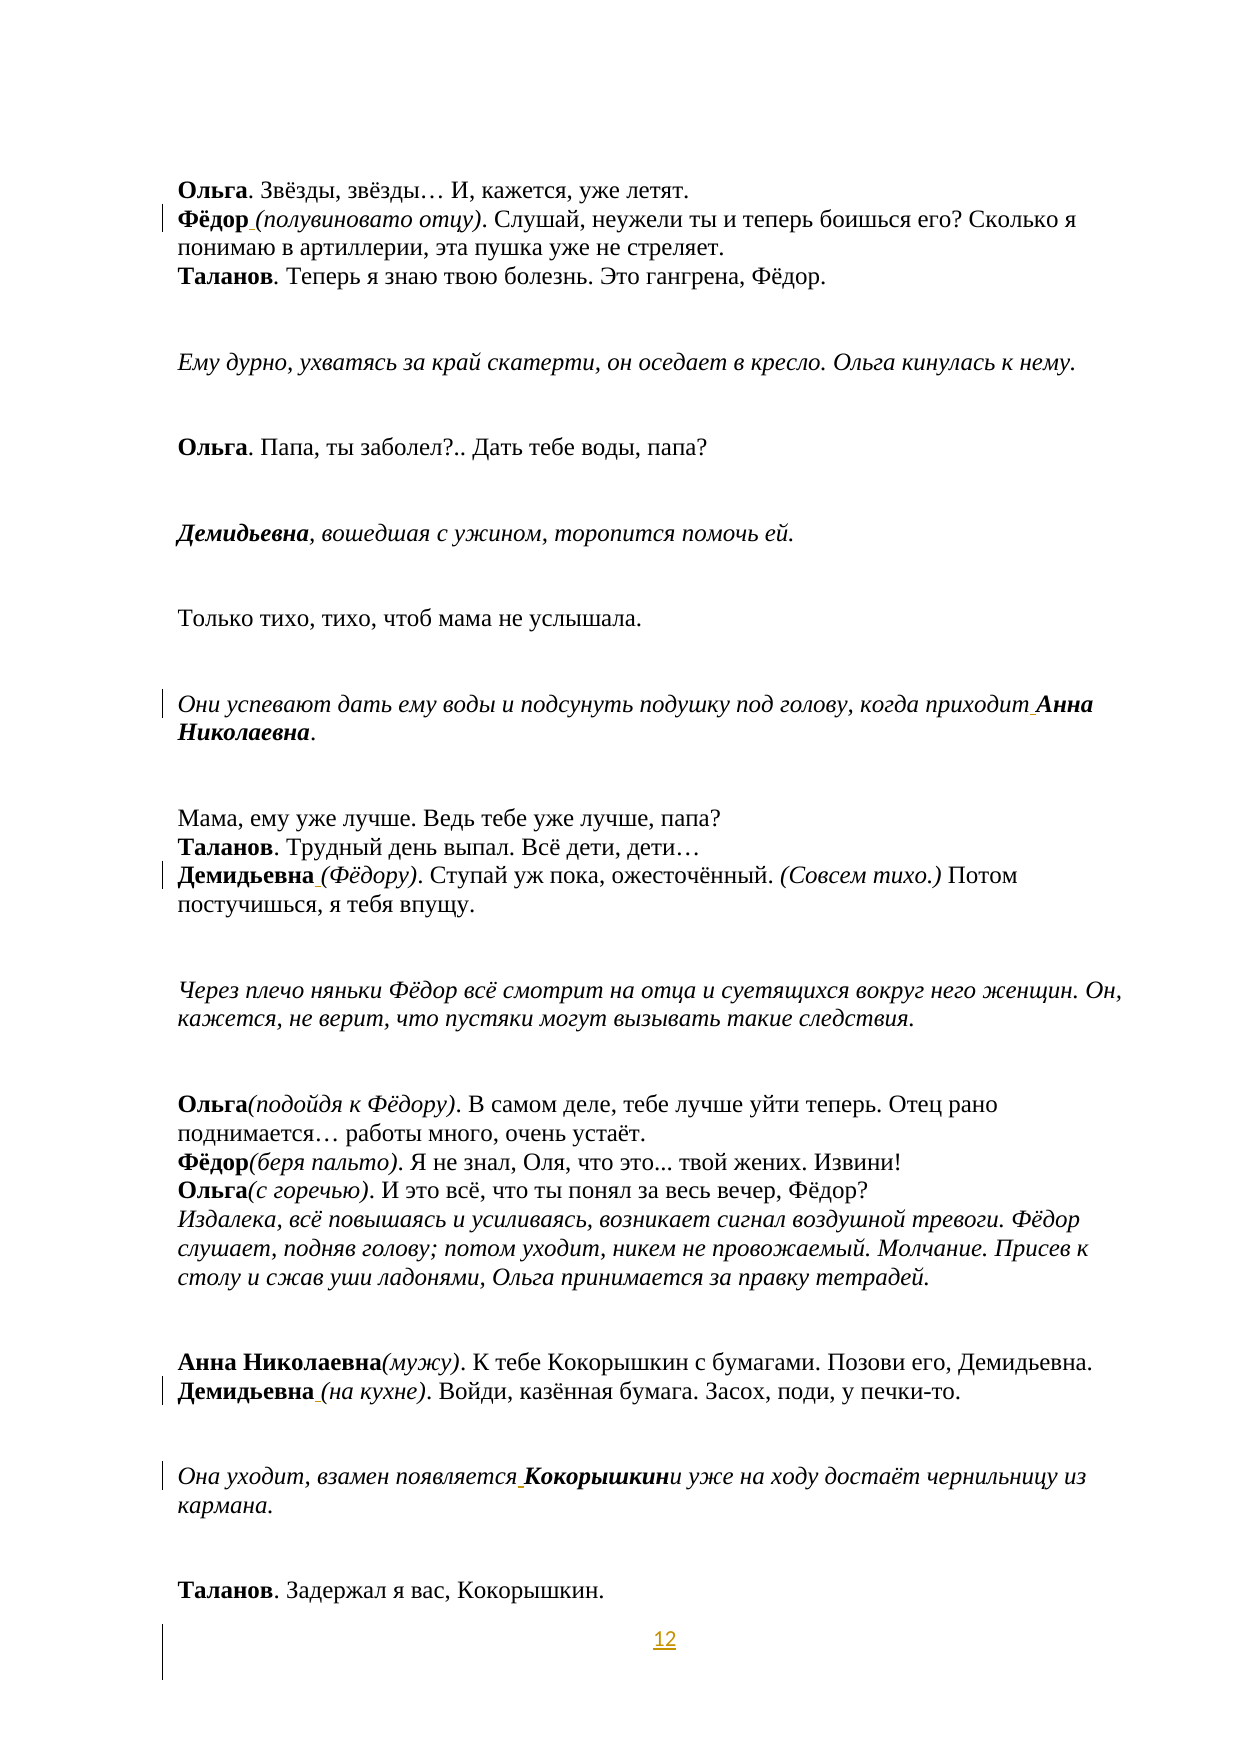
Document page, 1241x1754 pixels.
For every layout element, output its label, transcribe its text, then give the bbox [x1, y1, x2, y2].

text Демидьевна(Фёдору). Ступай уж пока, ожесточённый. (Совсем тихо.) Потом постучишься, я тебя впущу. [177, 861, 1152, 918]
text Она уходит, взамен появляетсяКокорышкини уже на ходу достаёт чернильницу из кармана. [177, 1461, 1152, 1519]
text Только тихо, тихо, чтоб мама не услышала. [177, 603, 1152, 632]
text Ольга. Папа, ты заболел?.. Дать тебе воды, папа? [177, 432, 1152, 461]
text Таланов. Теперь я знаю твою болезнь. Это гангрена, Фёдор. [177, 261, 1152, 290]
text Анна Николаевна(мужу). К тебе Кокорышкин с бумагами. Позови его, Демидьевна. [177, 1347, 1152, 1376]
text Ольга(с горечью). И это всё, что ты понял за весь вечер, Фёдор? [177, 1175, 1152, 1204]
text Демидьевна(на кухне). Войди, казённая бумага. Засох, поди, у печки-то. [177, 1376, 1152, 1404]
text Мама, ему уже лучше. Ведь тебе уже лучше, папа? [177, 803, 1152, 832]
text Таланов. Задержал я вас, Кокорышкин. [177, 1576, 1152, 1604]
text Демидьевна, вошедшая с ужином, торопится помочь ей. [177, 518, 1152, 546]
text Ему дурно, ухватясь за край скатерти, он оседает в кресло. Ольга кинулась к нему. [177, 347, 1152, 375]
text Через плечо няньки Фёдор всё смотрит на отца и суетящихся вокруг него женщин. Он, кажется, не верит, что пустяки могут вызывать такие следствия. [177, 975, 1152, 1032]
text Таланов. Трудный день выпал. Всё дети, дети… [177, 832, 1152, 861]
text Ольга(подойдя к Фёдору). В самом деле, тебе лучше уйти теперь. Отец рано поднимается… работы много, очень устаёт. [177, 1089, 1152, 1147]
text Издалека, всё повышаясь и усиливаясь, возникает сигнал воздушной тревоги. Фёдор слушает, подняв голову; потом уходит, никем не провожаемый. Молчание. Присев к столу и сжав уши ладонями, Ольга принимается за правку тетрадей. [177, 1204, 1152, 1290]
text Они успевают дать ему воды и подсунуть подушку под голову, когда приходитАнна Николаевна. [177, 689, 1152, 746]
text Фёдор(полувиновато отцу). Слушай, неужели ты и теперь боишься его? Сколько я понимаю в артиллерии, эта пушка уже не стреляет. [177, 204, 1152, 261]
text Ольга. Звёзды, звёзды… И, кажется, уже летят. [177, 175, 1152, 204]
text Фёдор(беря пальто). Я не знал, Оля, что это... твой жених. Извини! [177, 1147, 1152, 1175]
